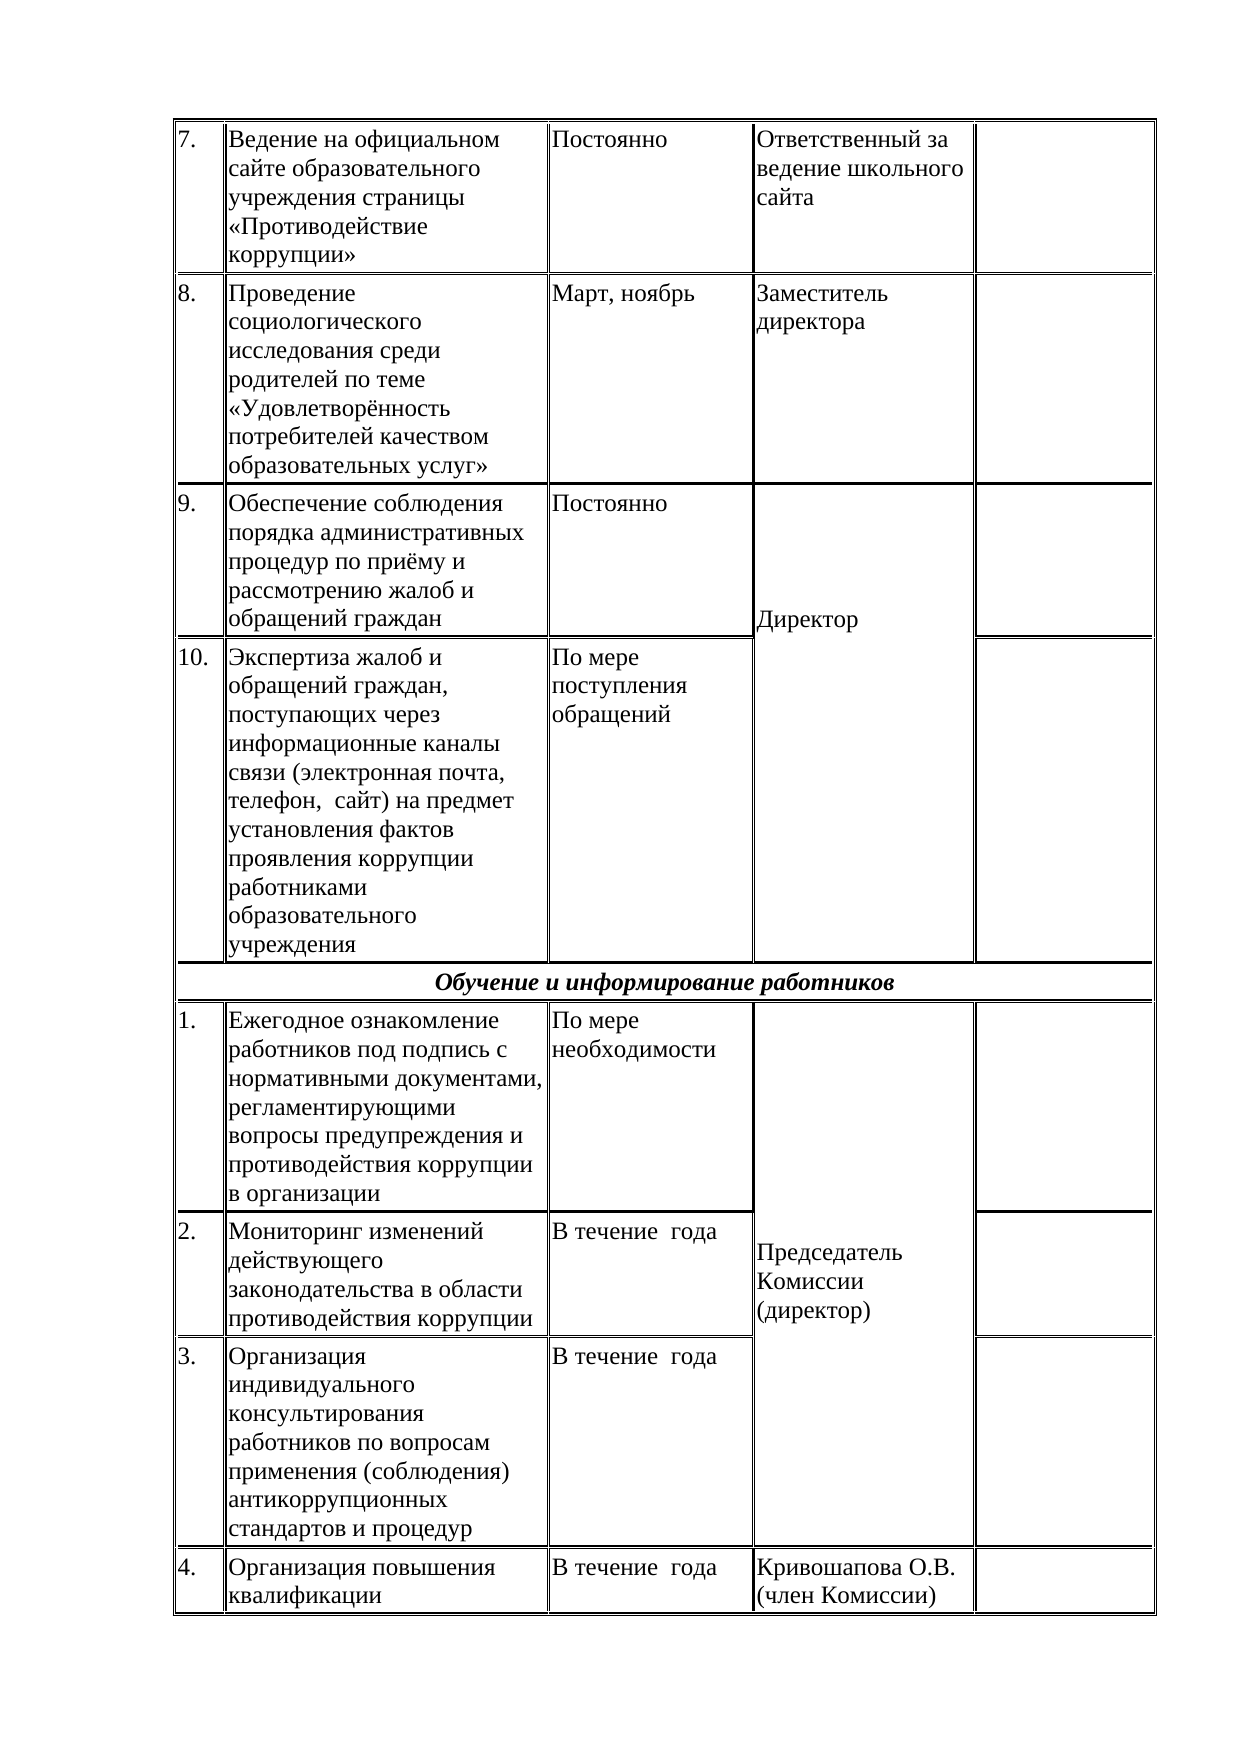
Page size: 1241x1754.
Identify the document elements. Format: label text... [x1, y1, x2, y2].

table_cell Постоянно [550, 485, 752, 635]
table_cell Мониторинг изменений действующего законодательства в области противодействия коррупции [227, 1213, 547, 1334]
table_cell 2. [176, 1210, 223, 1334]
table_cell [977, 1335, 1154, 1545]
table_cell 9. [176, 482, 223, 635]
table_cell Ежегодное ознакомление работников под подпись с нормативными документами, регламентирующими вопросы предупреждения и противодействия коррупции в организации [227, 1003, 547, 1210]
table_cell Организация индивидуального консультирования работников по вопросам применения (соблюдения) антикоррупционных стандартов и процедур [227, 1338, 547, 1545]
table_cell В течение года [550, 1338, 752, 1545]
table_cell 1. [176, 999, 223, 1210]
table_cell Март, ноябрь [550, 275, 752, 482]
table_cell [977, 1210, 1154, 1334]
table_cell Обучение и информирование работников [176, 961, 1154, 999]
table_cell [977, 999, 1154, 1210]
table_cell Председатель Комиссии (директор) [755, 1003, 973, 1545]
table_cell 3. [176, 1335, 223, 1545]
table_cell Ответственный за ведение школьного сайта [753, 120, 975, 271]
table_cell Ведение на официальном сайте образовательного учреждения страницы «Противодействие коррупции» [225, 122, 548, 271]
table_cell В течение года [549, 1549, 753, 1612]
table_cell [753, 1545, 975, 1612]
table_cell 4. [176, 1545, 225, 1612]
table_cell Обеспечение соблюдения порядка административных процедур по приёму и рассмотрению жалоб и обращений граждан [227, 485, 547, 635]
table_cell [977, 482, 1154, 635]
table_cell [975, 1545, 1154, 1612]
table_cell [225, 1549, 548, 1612]
table_cell [977, 635, 1154, 961]
table_cell Заместитель директора [755, 275, 973, 482]
table_cell 8. [176, 271, 223, 482]
table_cell По мере необходимости [550, 1003, 752, 1210]
table_cell Директор [755, 485, 973, 961]
table_cell 7. [176, 120, 225, 271]
table_cell По мере поступления обращений [550, 639, 752, 961]
table_cell [975, 122, 1154, 271]
table_cell 10. [176, 635, 223, 961]
table_cell В течение года [550, 1213, 752, 1334]
table_cell Постоянно [549, 122, 753, 271]
table_cell Экспертиза жалоб и обращений граждан, поступающих через информационные каналы связи (электронная почта, телефон, сайт) на предмет установления фактов проявления коррупции работниками образовательного учреждения [227, 639, 547, 961]
table_cell Проведение социологического исследования среди родителей по теме «Удовлетворённость потребителей качеством образовательных услуг» [227, 275, 547, 482]
table_cell [977, 271, 1154, 482]
